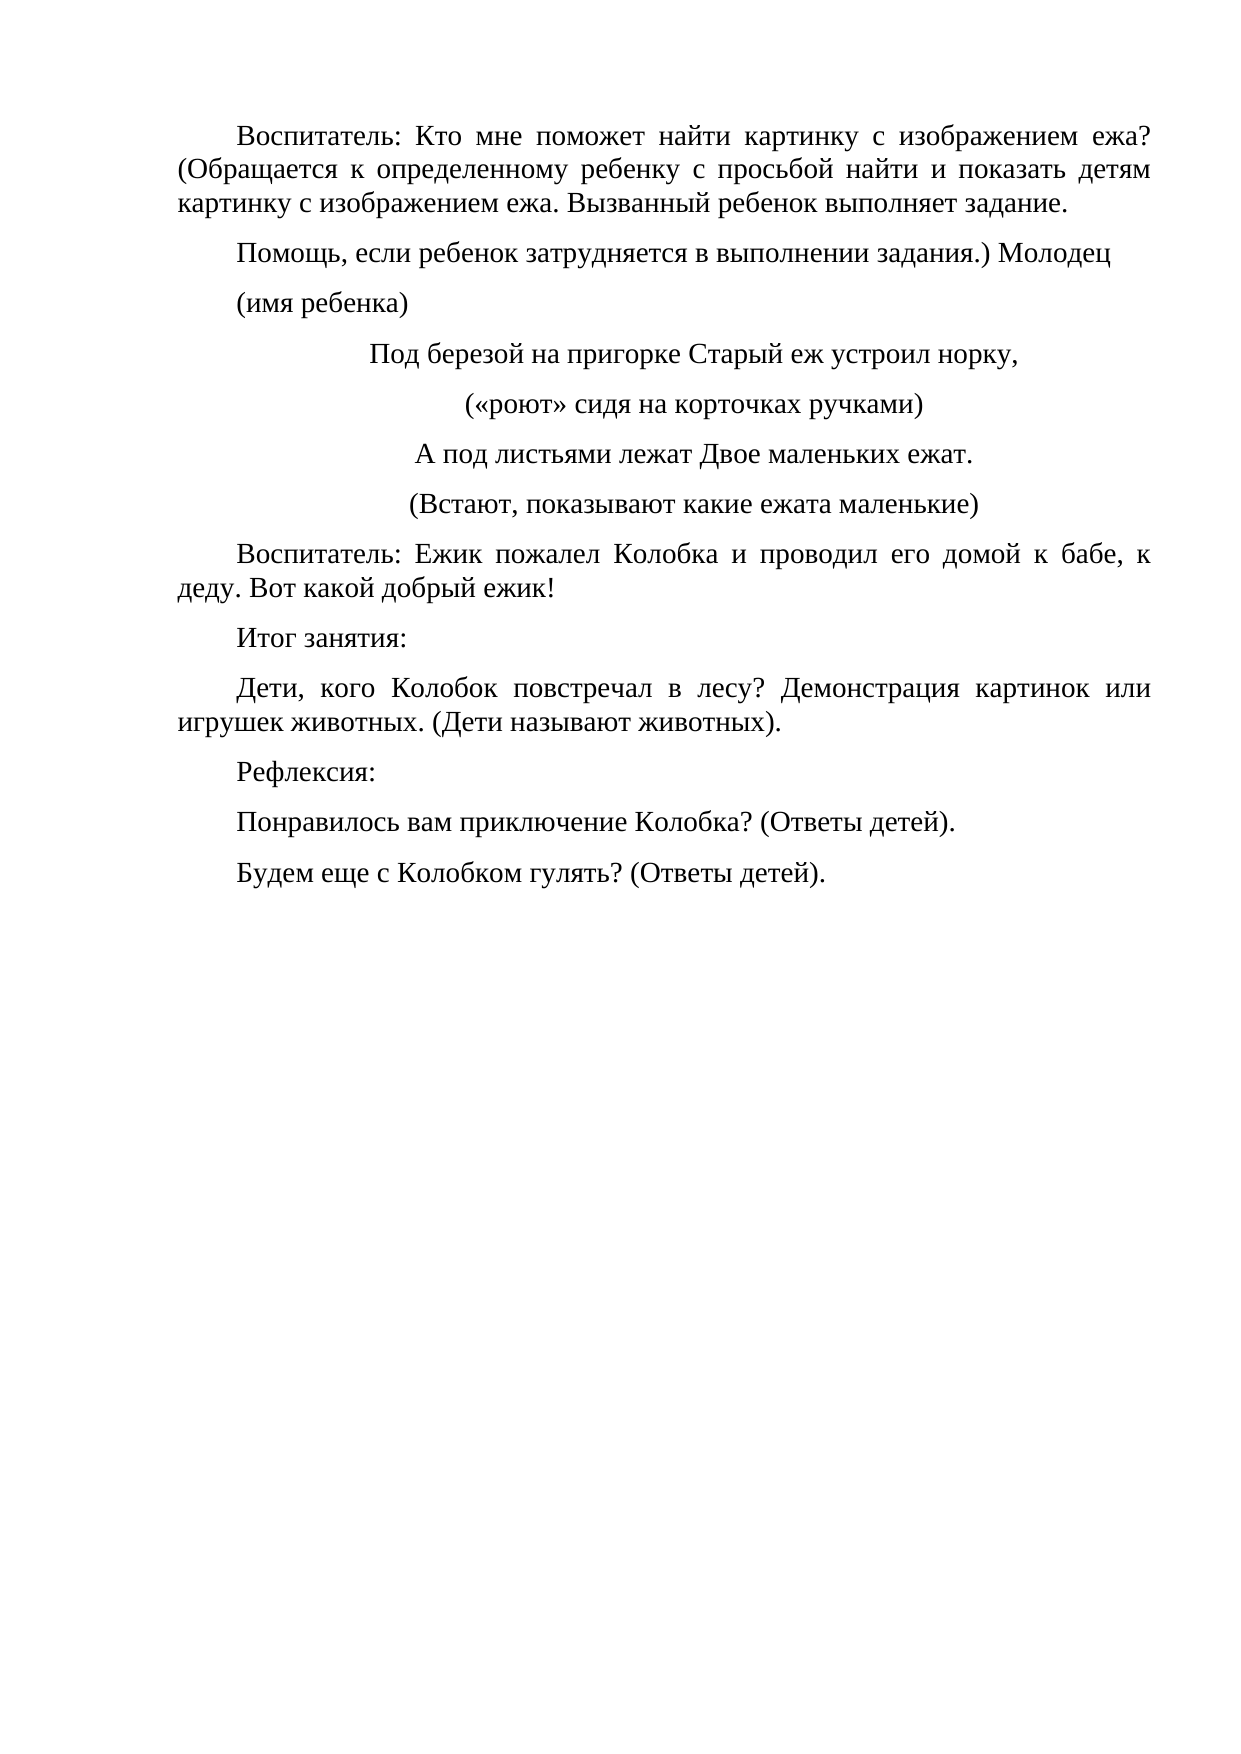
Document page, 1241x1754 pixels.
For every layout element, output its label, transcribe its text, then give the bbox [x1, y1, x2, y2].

text Воспитатель: Ежик пожалел Колобка и проводил его домой к бабе, к деду. Вот какой добрый ежик! [177, 537, 1152, 604]
text (Встают, показывают какие ежата маленькие) [177, 486, 1152, 520]
text Помощь, если ребенок затрудняется в выполнении задания.) Молодец [177, 235, 1152, 269]
text Дети, кого Колобок повстречал в лесу? Демонстрация картинок или игрушек животных. (Дети называют животных). [177, 671, 1152, 738]
text Понравилось вам приключение Колобка? (Ответы детей). [177, 804, 1152, 838]
text Рефлексия: [177, 754, 1152, 788]
text («роют» сидя на корточках ручками) [177, 386, 1152, 419]
text Будем еще с Колобком гулять? (Ответы детей). [177, 855, 1152, 888]
text (имя ребенка) [177, 286, 1152, 319]
text Воспитатель: Кто мне поможет найти картинку с изображением ежа? (Обращается к определенному ребенку с просьбой найти и показать детям картинку с изображением ежа. Вызванный ребенок выполняет задание. [177, 118, 1152, 219]
text А под листьями лежат Двое маленьких ежат. [177, 436, 1152, 470]
text Под березой на пригорке Старый еж устроил норку, [177, 336, 1152, 369]
text Итог занятия: [177, 620, 1152, 654]
